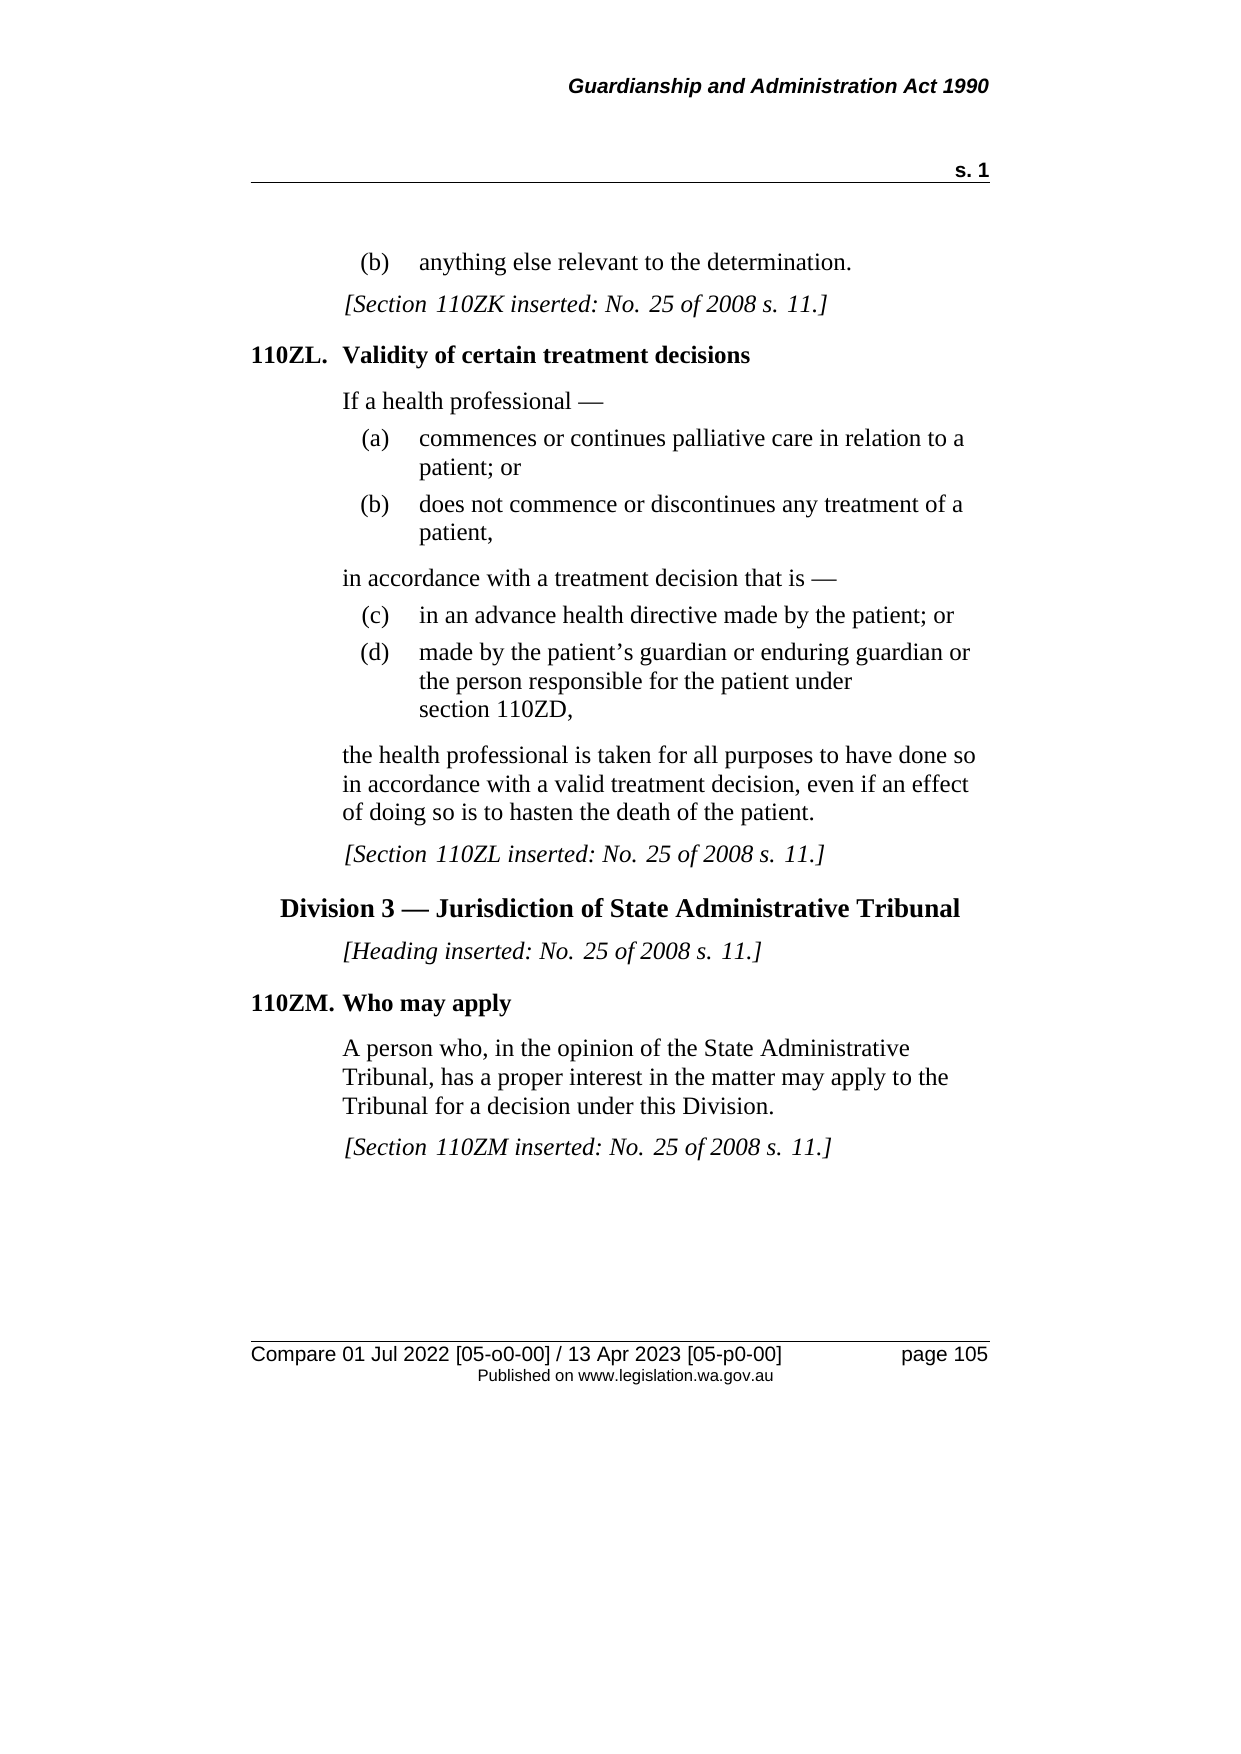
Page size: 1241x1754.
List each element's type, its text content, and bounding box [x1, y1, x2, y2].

text (a) commences or continues palliative care in relation to a patient; or [251, 423, 990, 480]
text (b) anything else relevant to the determination. [251, 247, 990, 276]
subtitle 110ZL. Validity of certain treatment decisions [251, 340, 990, 369]
text (b) does not commence or discontinues any treatment of a patient, [251, 489, 990, 546]
text the health professional is taken for all purposes to have done so in accordance with a valid treatment decision, even if an effect of doing so is to hasten the death of the patient. [251, 740, 990, 826]
subtitle Division 3 — Jurisdiction of State Administrative Tribunal [251, 892, 990, 924]
text in accordance with a treatment decision that is — [251, 563, 990, 592]
text A person who, in the opinion of the State Administrative Tribunal, has a proper interest in the matter may apply to the Tribunal for a decision under this Division. [251, 1033, 990, 1119]
text If a health professional — [251, 386, 990, 414]
text [Section 110ZM inserted: No. 25 of 2008 s. 11.] [251, 1132, 990, 1161]
text [Section 110ZK inserted: No. 25 of 2008 s. 11.] [251, 289, 990, 317]
subtitle [Heading inserted: No. 25 of 2008 s. 11.] [251, 936, 990, 965]
text [Section 110ZL inserted: No. 25 of 2008 s. 11.] [251, 839, 990, 867]
text (d) made by the patient’s guardian or enduring guardian or the person responsible for the patient under section 110ZD, [251, 637, 990, 723]
subtitle 110ZM. Who may apply [251, 988, 990, 1017]
text (c) in an advance health directive made by the patient; or [251, 600, 990, 629]
